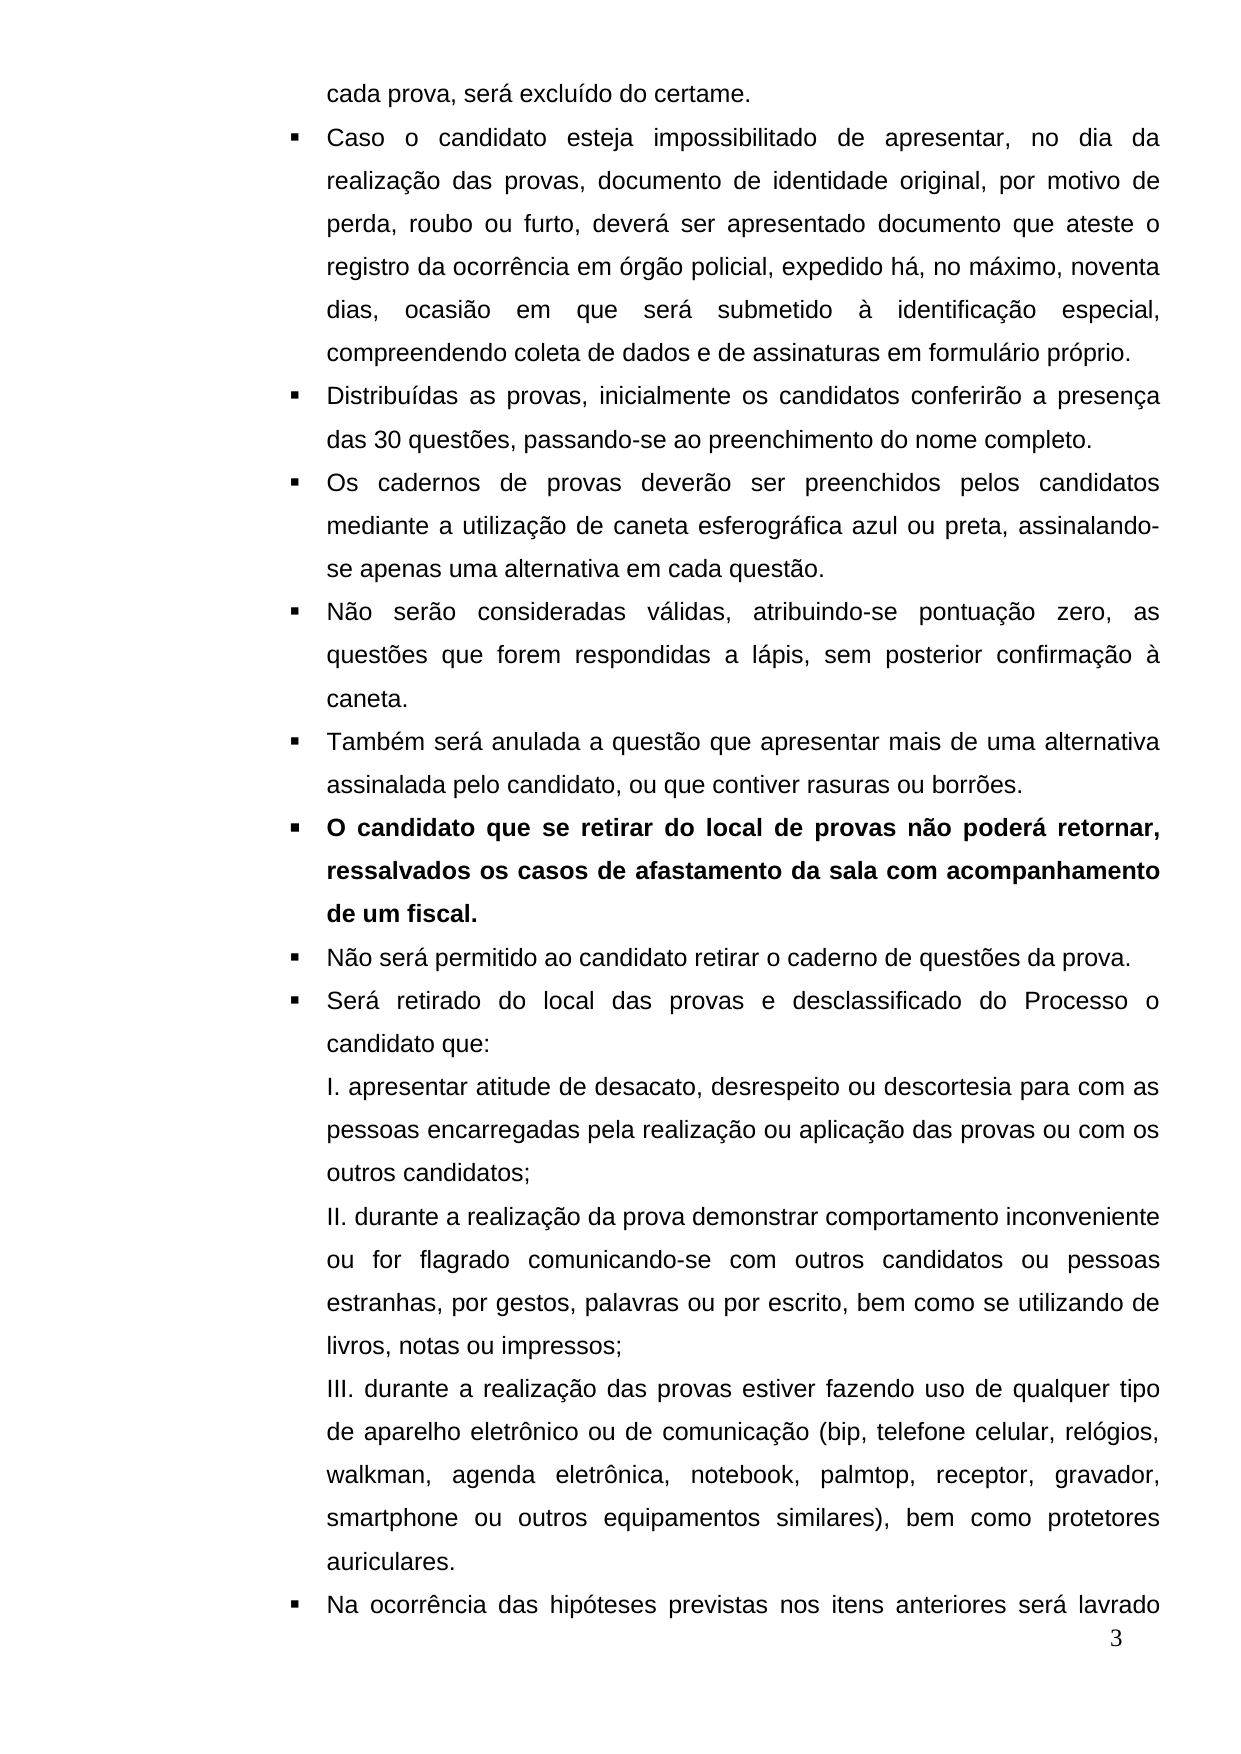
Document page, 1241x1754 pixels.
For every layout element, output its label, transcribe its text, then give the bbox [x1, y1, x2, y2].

list Também será anulada a questão que apresentar mais de uma alternativa assinalada pelo candidato, ou que contiver rasuras ou borrões. [289, 727, 1161, 799]
list O candidato que se retirar do local de provas não poderá retornar, ressalvados os casos de afastamento da sala com acompanhamento de um fiscal. [289, 813, 1161, 928]
list Distribuídas as provas, inicialmente os candidatos conferirão a presença das 30 questões, passando-se ao preenchimento do nome completo. [289, 381, 1161, 453]
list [289, 79, 1161, 108]
list Os cadernos de provas deverão ser preenchidos pelos candidatos mediante a utilização de caneta esferográfica azul ou preta, assinalando-se apenas uma alternativa em cada questão. [289, 468, 1161, 583]
list Não serão consideradas válidas, atribuindo-se pontuação zero, as questões que forem respondidas a lápis, sem posterior confirmação à caneta. [289, 597, 1161, 712]
list Será retirado do local das provas e desclassificado do Processo o candidato que: [289, 986, 1161, 1058]
list Caso o candidato esteja impossibilitado de apresentar, no dia da realização das provas, documento de identidade original, por motivo de perda, roubo ou furto, deverá ser apresentado documento que ateste o registro da ocorrência em órgão policial, expedido há, no máximo, noventa dias, ocasião em que será submetido à identificação especial, compreendendo coleta de dados e de assinaturas em formulário próprio. [289, 122, 1161, 367]
text III. durante a realização das provas estiver fazendo uso de qualquer tipo de aparelho eletrônico ou de comunicação (bip, telefone celular, relógios, walkman, agenda eletrônica, notebook, palmtop, receptor, gravador, smartphone ou outros equipamentos similares), bem como protetores auriculares. [326, 1374, 1161, 1575]
text II. durante a realização da prova demonstrar comportamento inconveniente ou for flagrado comunicando-se com outros candidatos ou pessoas estranhas, por gestos, palavras ou por escrito, bem como se utilizando de livros, notas ou impressos; [326, 1201, 1161, 1359]
list Não será permitido ao candidato retirar o caderno de questões da prova. [289, 942, 1161, 971]
text I. apresentar atitude de desacato, desrespeito ou descortesia para com as pessoas encarregadas pela realização ou aplicação das provas ou com os outros candidatos; [326, 1072, 1161, 1187]
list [289, 1589, 1161, 1618]
